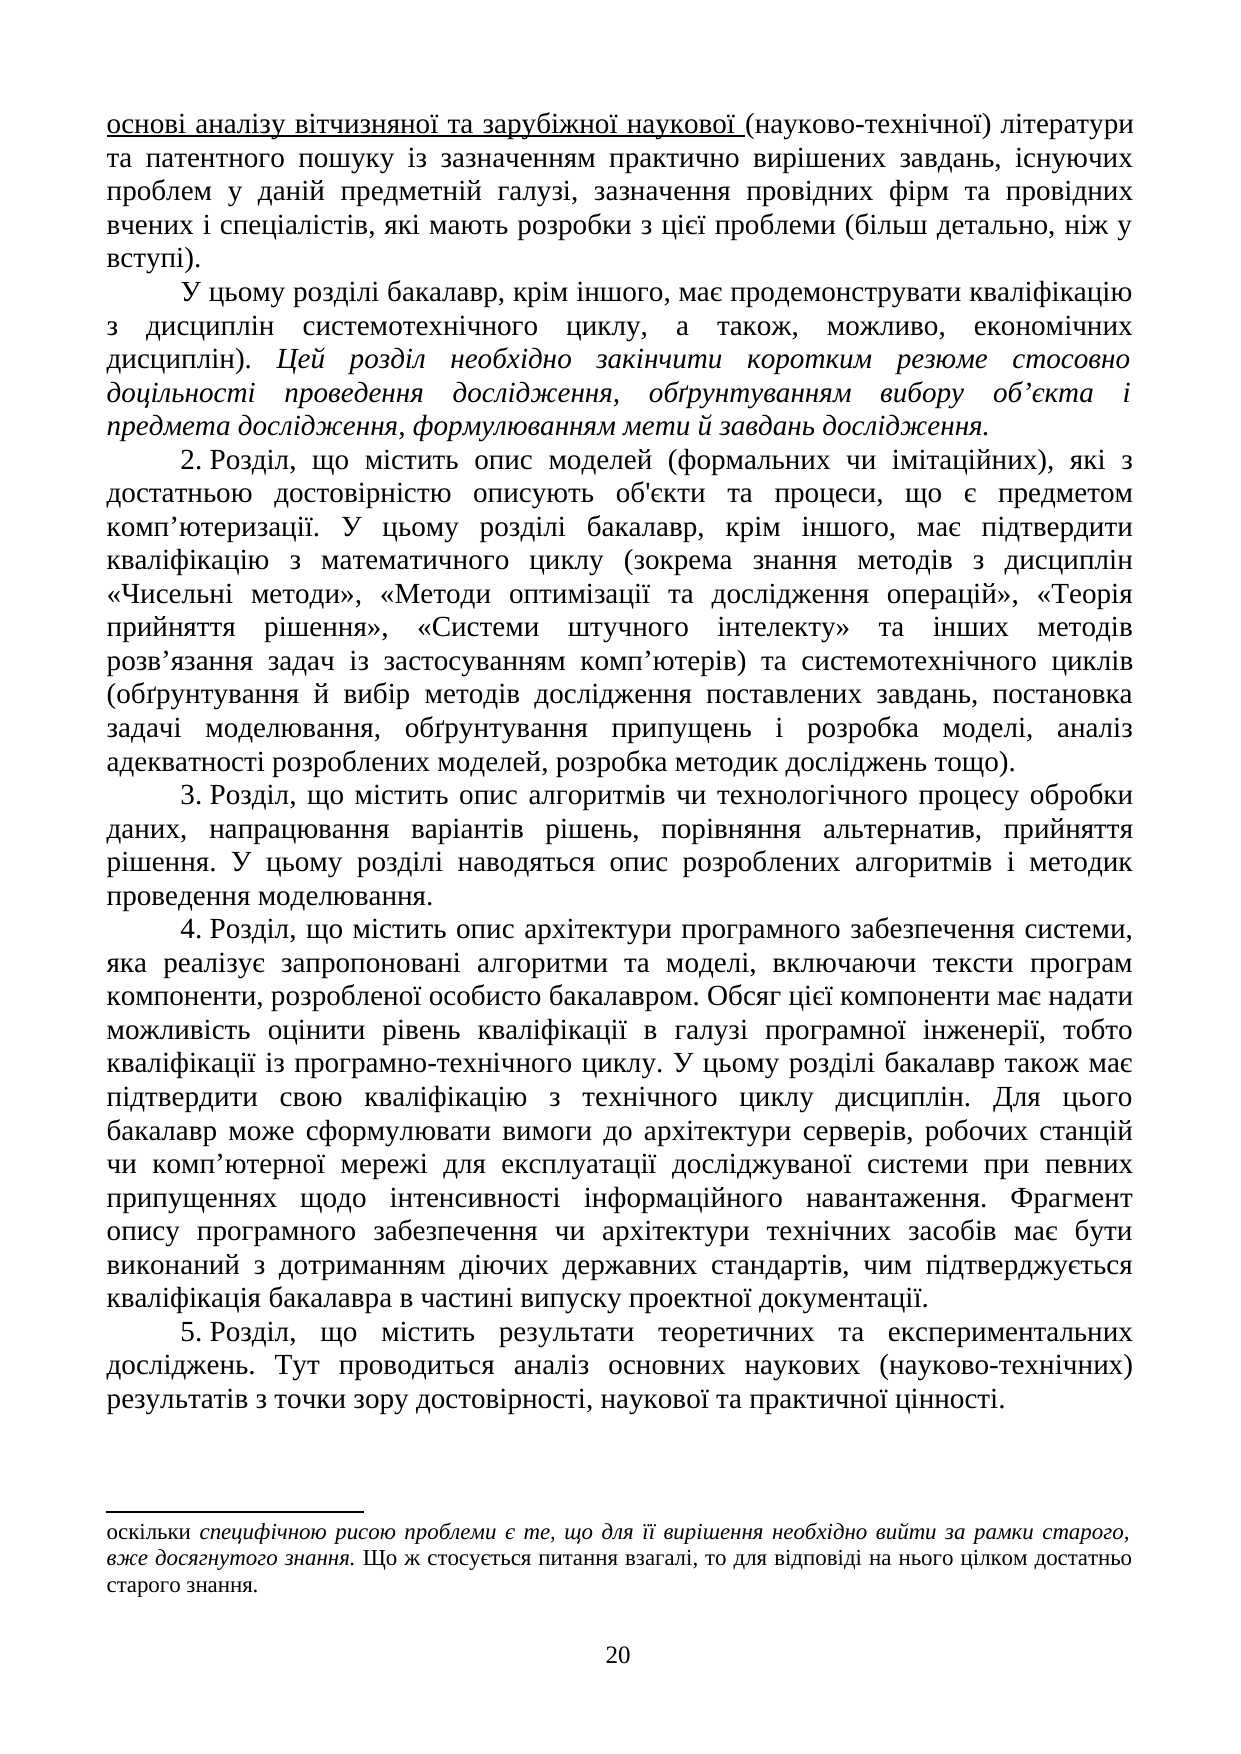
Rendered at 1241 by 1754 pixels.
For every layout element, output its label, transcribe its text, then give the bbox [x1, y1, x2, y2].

text 5. Розділ, що містить результати теоретичних та експериментальних досліджень. Тут проводиться аналіз основних наукових (науково-технічних) результатів з точки зору достовірності, наукової та практичної цінності. [106, 1314, 1134, 1414]
text У цьому розділі бакалавр, крім іншого, має продемонструвати кваліфікацію з дисциплін системотехнічного циклу, а також, можливо, економічних дисциплін). Цей розділ необхідно закінчити коротким резюме стосовно доцільності проведення дослідження, обґрунтуванням вибору об’єкта і предмета дослідження, формулюванням мети й завдань дослідження. [106, 274, 1134, 442]
text 2. Розділ, що містить опис моделей (формальних чи імітаційних), які з достатньою достовірністю описують об'єкти та процеси, що є предметом комп’ютеризації. У цьому розділі бакалавр, крім іншого, має підтвердити кваліфікацію з математичного циклу (зокрема знання методів з дисциплін «Чисельні методи», «Методи оптимізації та дослідження операцій», «Теорія прийняття рішення», «Системи штучного інтелекту» та інших методів розв’язання задач із застосуванням комп’ютерів) та системотехнічного циклів (обґрунтування й вибір методів дослідження поставлених завдань, постановка задачі моделювання, обґрунтування припущень і розробка моделі, аналіз адекватності розроблених моделей, розробка методик досліджень тощо). [106, 442, 1134, 777]
text 4. Розділ, що містить опис архітектури програмного забезпечення системи, яка реалізує запропоновані алгоритми та моделі, включаючи тексти програм компоненти, розробленої особисто бакалавром. Обсяг цієї компоненти має надати можливість оцінити рівень кваліфікації в галузі програмної інженерії, тобто кваліфікації із програмно-технічного циклу. У цьому розділі бакалавр також має підтвердити свою кваліфікацію з технічного циклу дисциплін. Для цього бакалавр може сформулювати вимоги до архітектури серверів, робочих станцій чи комп’ютерної мережі для експлуатації досліджуваної системи при певних припущеннях щодо інтенсивності інформаційного навантаження. Фрагмент опису програмного забезпечення чи архітектури технічних засобів має бути виконаний з дотриманням діючих державних стандартів, чим підтверджується кваліфікація бакалавра в частині випуску проектної документації. [106, 911, 1134, 1314]
text 3. Розділ, що містить опис алгоритмів чи технологічного процесу обробки даних, напрацювання варіантів рішень, порівняння альтернатив, прийняття рішення. У цьому розділі наводяться опис розроблених алгоритмів і методик проведення моделювання. [106, 777, 1134, 911]
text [106, 106, 1134, 274]
